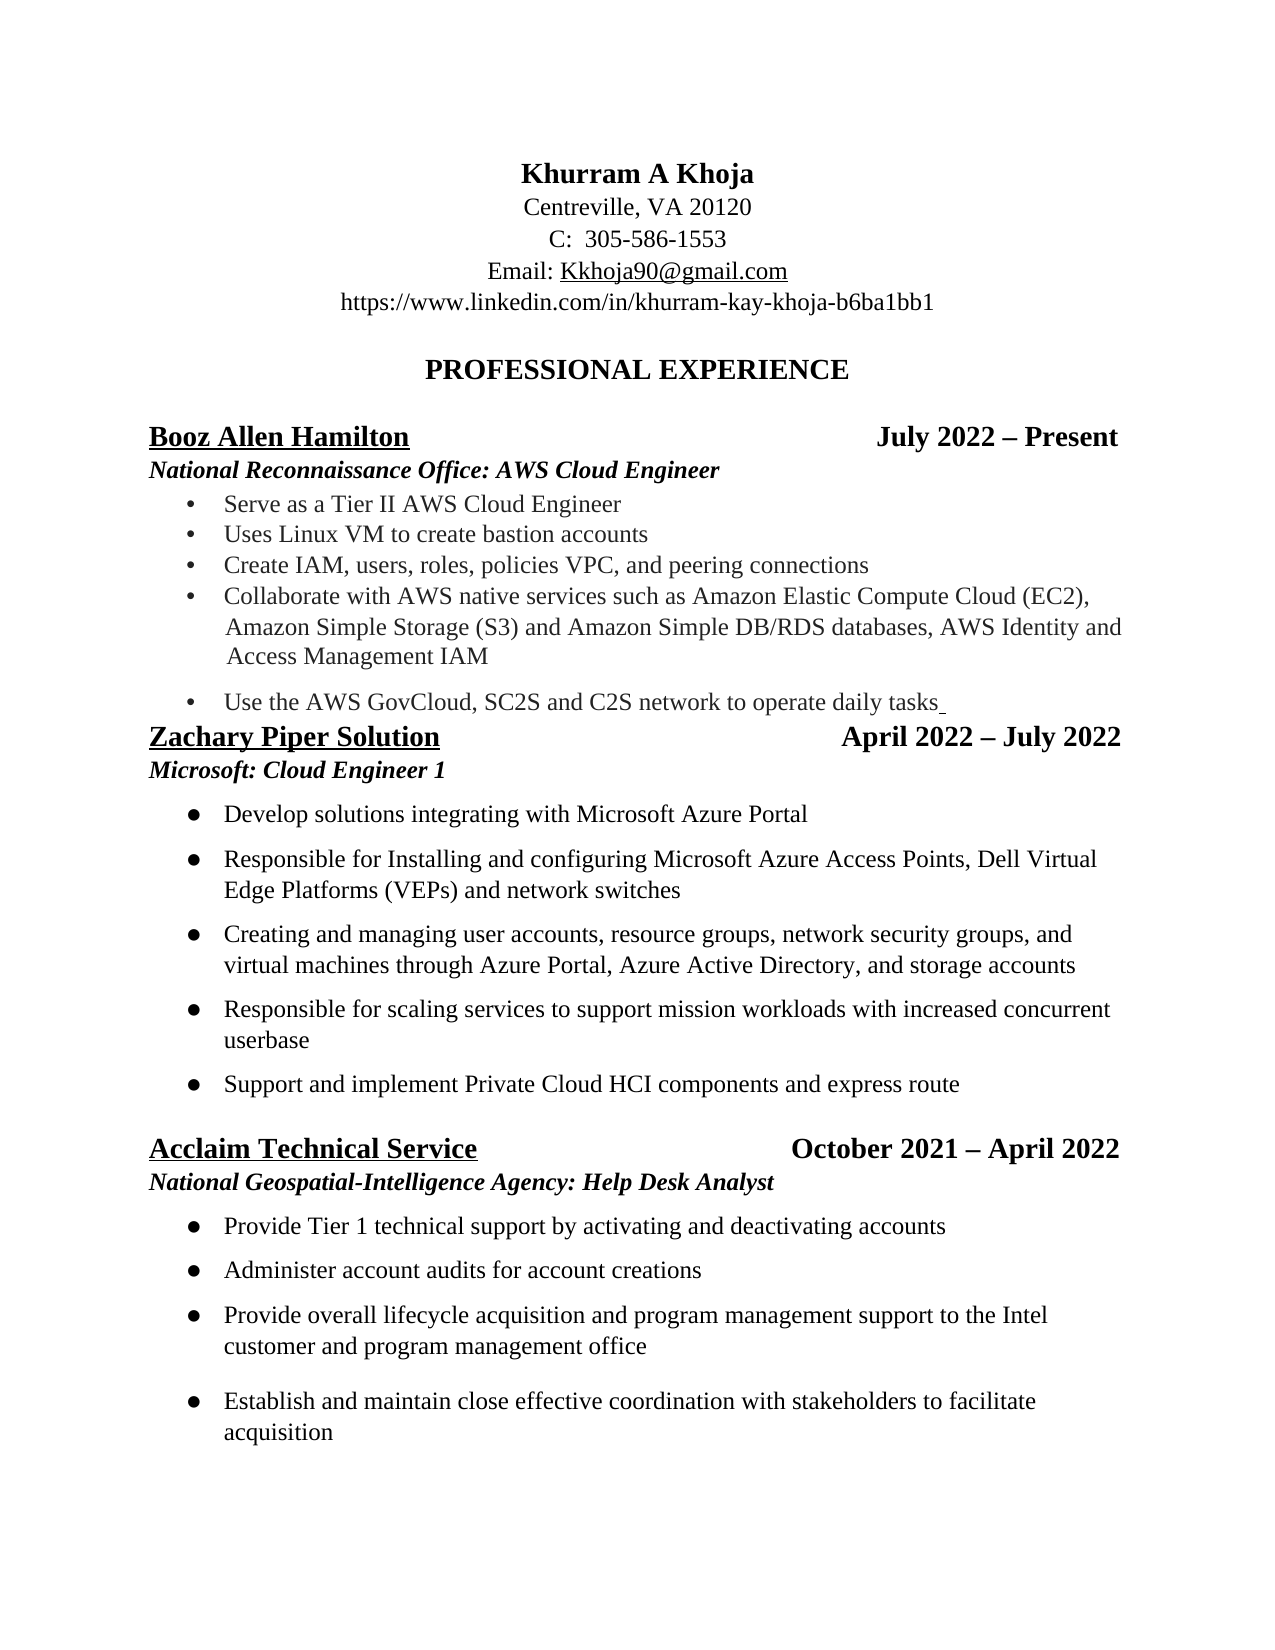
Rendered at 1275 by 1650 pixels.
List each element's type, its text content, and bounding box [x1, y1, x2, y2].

subtitle Khurram A Khoja [521, 156, 1124, 189]
subtitle Booz Allen Hamilton July 2022 – Present [148, 419, 1124, 453]
list Responsible for Installing and configuring Microsoft Azure Access Points, Dell Virtual Edge Platforms (VEPs) and network switches [186, 843, 1124, 904]
subtitle National Reconnaissance Office: AWS Cloud Engineer [148, 455, 1124, 484]
text PROFESSIONAL EXPERIENCE [425, 352, 1124, 386]
subtitle Acclaim Technical Service October 2021 – April 2022 [148, 1131, 1124, 1164]
subtitle National Geospatial-Intelligence Agency: Help Desk Analyst [148, 1167, 1124, 1196]
list Administer account audits for account creations [186, 1255, 1124, 1285]
list Support and implement Private Cloud HCI components and express route [186, 1068, 1124, 1099]
text https://www.linkedin.com/in/khurram-kay-khoja-b6ba1bb1 [340, 287, 1124, 316]
list Use the AWS GovCloud, SC2S and C2S network to operate daily tasks [186, 683, 1124, 717]
text Centreville, VA 20120 [523, 192, 1124, 221]
list Create IAM, users, roles, policies VPC, and peering connections [186, 550, 1124, 579]
list Collaborate with AWS native services such as Amazon Elastic Compute Cloud (EC2), [186, 581, 1124, 610]
list Provide overall lifecycle acquisition and program management support to the Intel customer and program management office [186, 1299, 1124, 1360]
list Serve as a Tier II AWS Cloud Engineer [186, 488, 1124, 517]
list Responsible for scaling services to support mission workloads with increased concurrent userbase [186, 993, 1124, 1054]
list Provide Tier 1 technical support by activating and deactivating accounts [186, 1210, 1124, 1241]
list Uses Linux VM to create bastion accounts [186, 519, 1124, 548]
text C: 305-586-1553 [549, 224, 1124, 253]
list Establish and maintain close effective coordination with stakeholders to facilitate acquisition [186, 1385, 1124, 1445]
text Email: Kkhoja90@gmail.com [487, 256, 1124, 284]
text Amazon Simple Storage (S3) and Amazon Simple DB/RDS databases, AWS Identity and Access Management IAM [225, 612, 1124, 670]
subtitle Microsoft: Cloud Engineer 1 [148, 755, 1124, 784]
list Creating and managing user accounts, resource groups, network security groups, and virtual machines through Azure Portal, Azure Active Directory, and storage accounts [186, 918, 1124, 979]
subtitle Zachary Piper Solution April 2022 – July 2022 [148, 719, 1124, 753]
list Develop solutions integrating with Microsoft Azure Portal [186, 798, 1124, 829]
